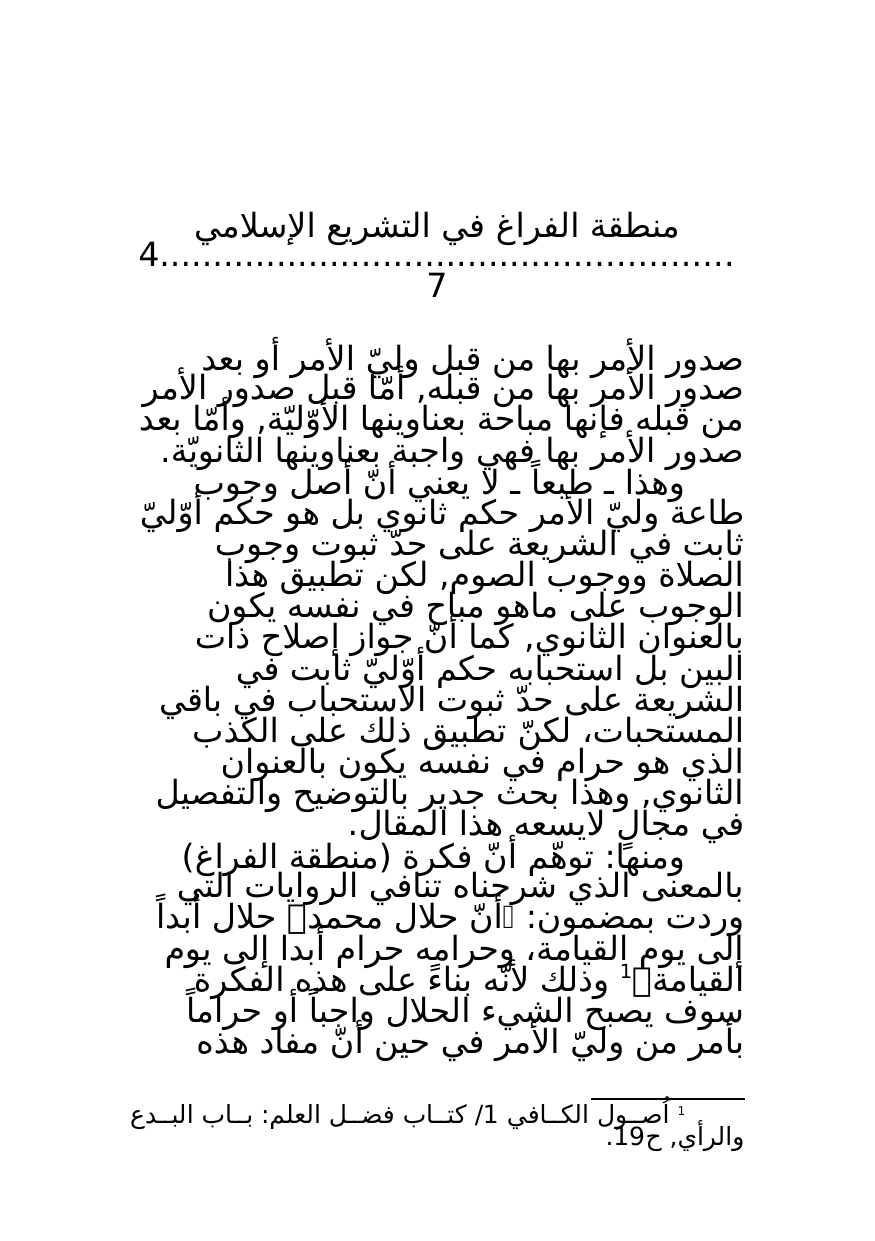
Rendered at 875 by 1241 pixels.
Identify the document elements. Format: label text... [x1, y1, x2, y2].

text وهذا ـ طبعاً ـ لا يعني أنّ أصل وجوب طاعة وليّ الأمر حكم ثانوي بل هو حكم أوّليّ ثابت في الشريعة على حدّ ثبوت وجوب الصلاة ووجوب الصوم, لكن تطبيق هذا الوجوب على ماهو مباح في نفسه يكون بالعنوان الثانوي, كما أنّ جواز إصلاح ذات البين بل استحبابه حكم أوّليّ ثابت في الشريعة على حدّ ثبوت الاستحباب في باقي المستحبات، لكنّ تطبيق ذلك على الكذب الذي هو حرام في نفسه يكون بالعنوان الثانوي, وهذا بحث جدير بالتوضيح والتفصيل في مجالٍ لايسعه هذا المقال. [130, 470, 744, 843]
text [130, 345, 744, 470]
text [130, 843, 744, 1061]
